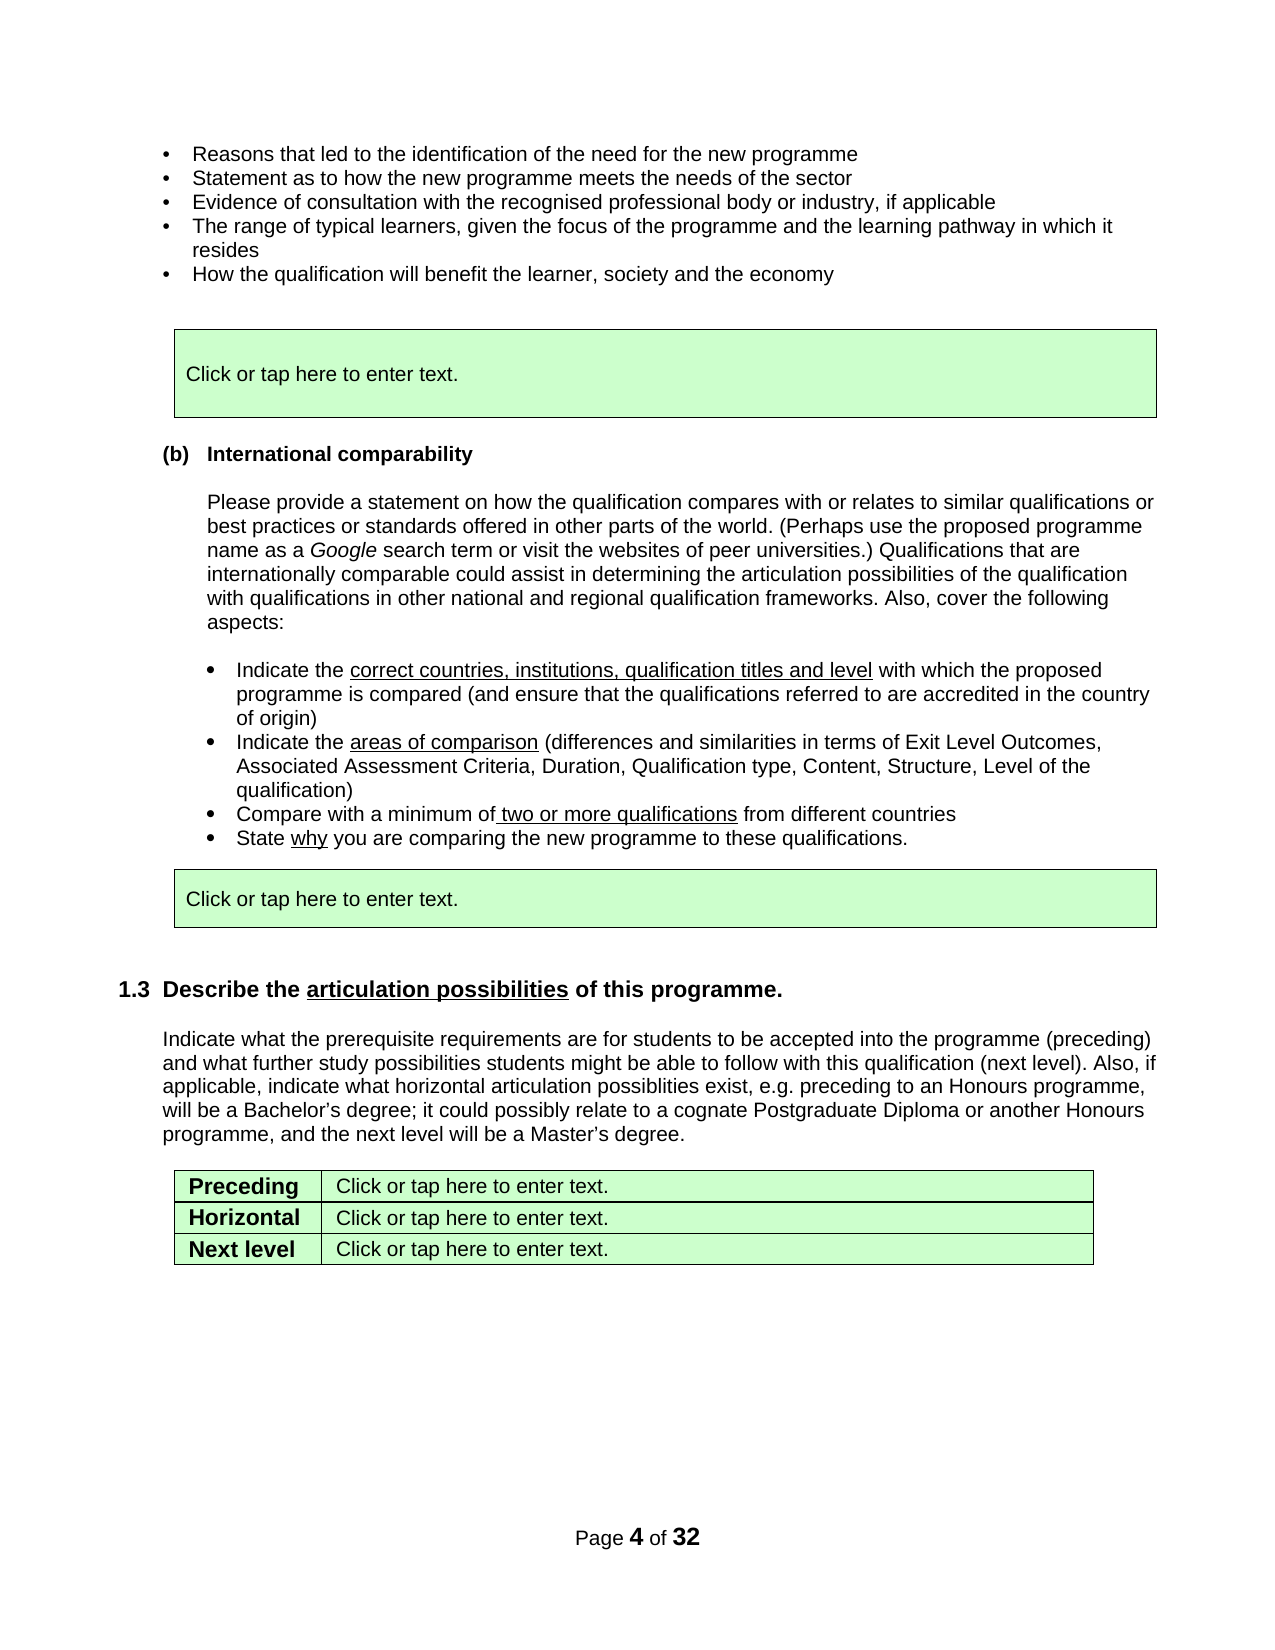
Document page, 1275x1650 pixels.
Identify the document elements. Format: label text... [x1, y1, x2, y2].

table_header Preceding [175, 1171, 321, 1201]
text • Evidence of consultation with the recognised professional body or industry, if applicable [162, 190, 1157, 214]
text • The range of typical learners, given the focus of the programme and the learning pathway in which it resides [162, 214, 1157, 262]
text (b) International comparability [162, 442, 1157, 466]
text • Statement as to how the new programme meets the needs of the sector [162, 166, 1157, 190]
list Indicate the areas of comparison (differences and similarities in terms of Exit Level Outcomes, Associated Assessment Criteria, Duration, Qualification type, Content, Structure, Level of the qualification) [207, 730, 1157, 802]
text • Reasons that led to the identification of the need for the new programme [162, 142, 1157, 166]
table_cell Next level [175, 1234, 321, 1264]
list Compare with a minimum of two or more qualifications from different countries [207, 802, 1157, 826]
text Please provide a statement on how the qualification compares with or relates to similar qualifications or best practices or standards offered in other parts of the world. (Perhaps use the proposed programme name as a Google search term or visit the websites of peer universities.) Qualifications that are internationally comparable could assist in determining the articulation possibilities of the qualification with qualifications in other national and regional qualification frameworks. Also, cover the following aspects: [207, 490, 1157, 634]
table_cell Horizontal [175, 1203, 321, 1233]
list Indicate the correct countries, institutions, qualification titles and level with which the proposed programme is compared (and ensure that the qualifications referred to are accredited in the country of origin) [207, 658, 1157, 730]
text Indicate what the prerequisite requirements are for students to be accepted into the programme (preceding) and what further study possibilities students might be able to follow with this qualification (next level). Also, if applicable, indicate what horizontal articulation possiblities exist, e.g. preceding to an Honours programme, will be a Bachelor’s degree; it could possibly relate to a cognate Postgraduate Diploma or another Honours programme, and the next level will be a Master’s degree. [162, 1026, 1157, 1146]
text 1.3 Describe the articulation possibilities of this programme. [118, 976, 1157, 1002]
table_header [175, 870, 1156, 927]
text • How the qualification will benefit the learner, society and the economy [162, 262, 1157, 286]
list State why you are comparing the new programme to these qualifications. [207, 826, 1157, 850]
